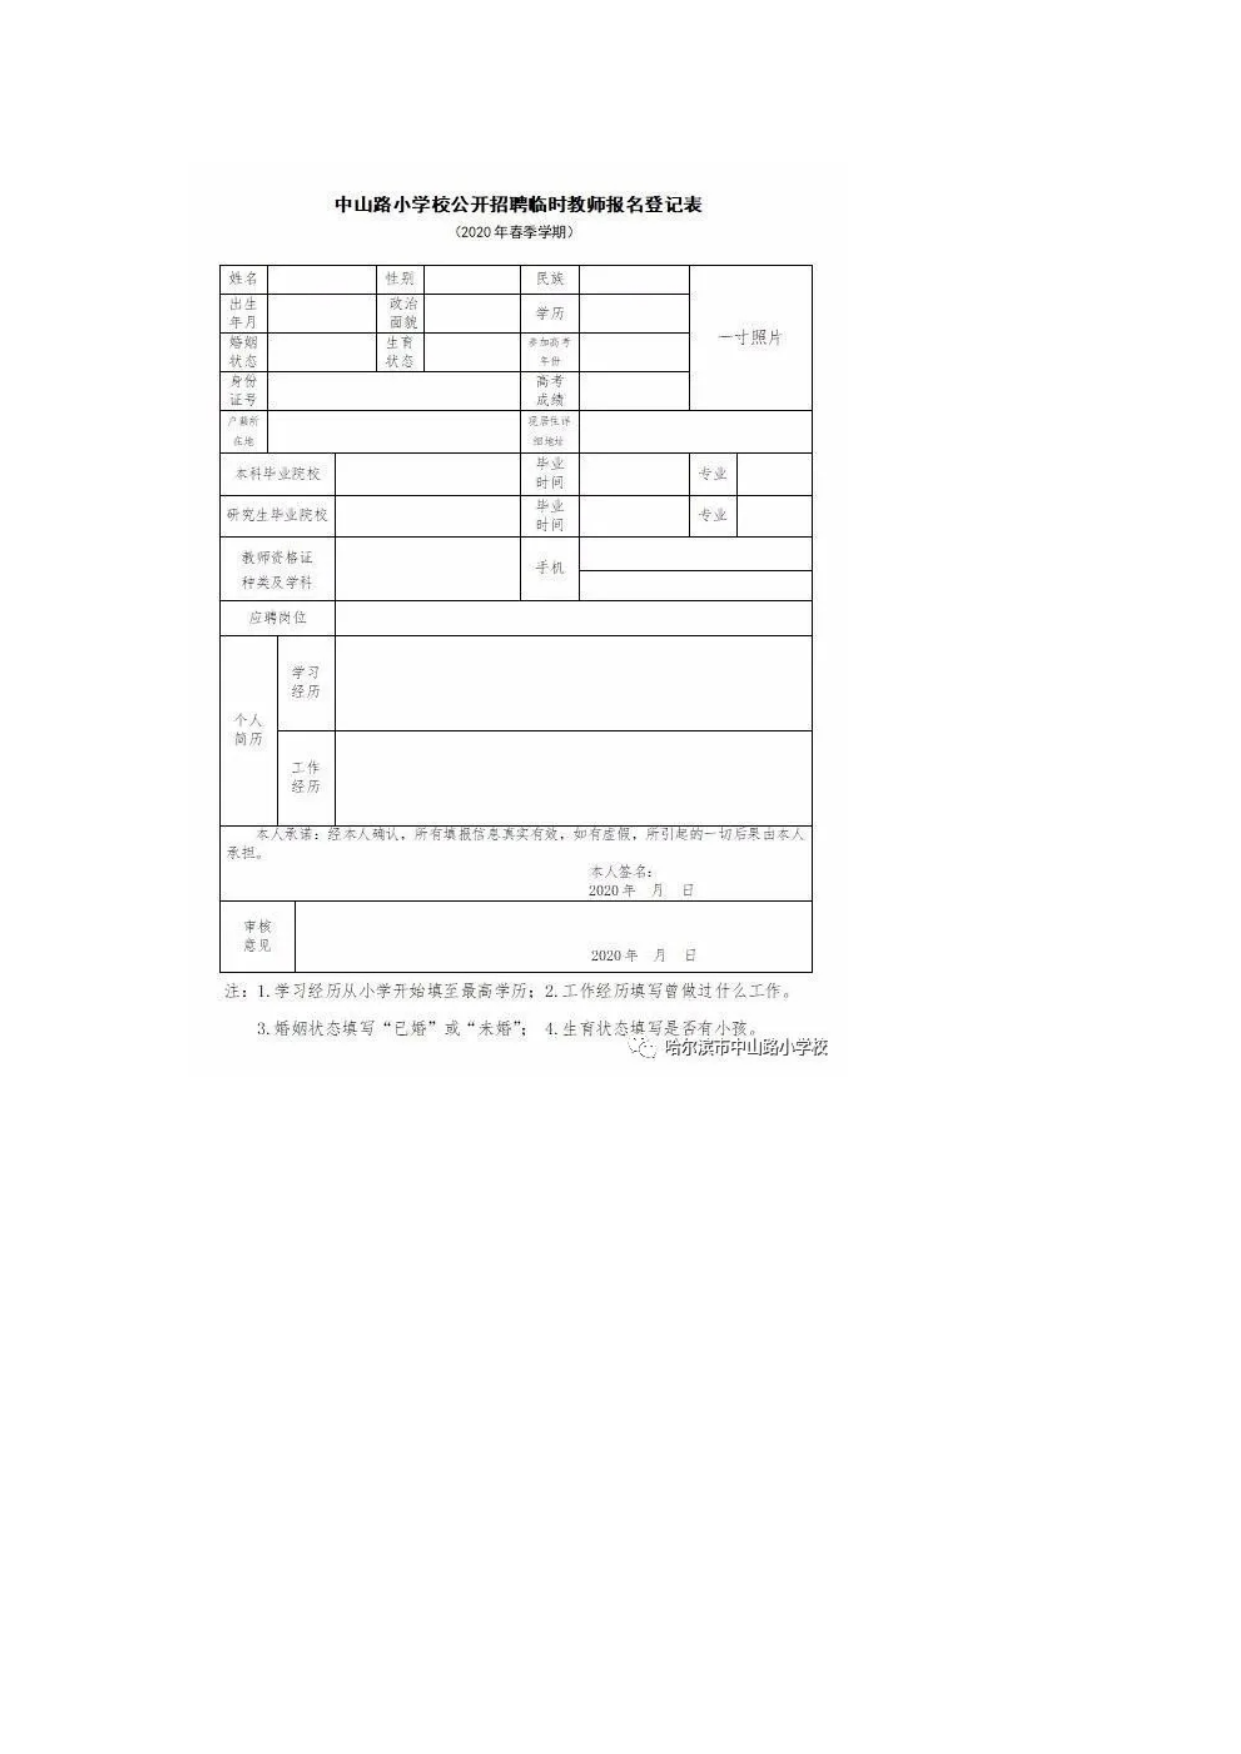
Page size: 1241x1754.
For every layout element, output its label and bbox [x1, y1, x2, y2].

picture [187, 162, 848, 1077]
